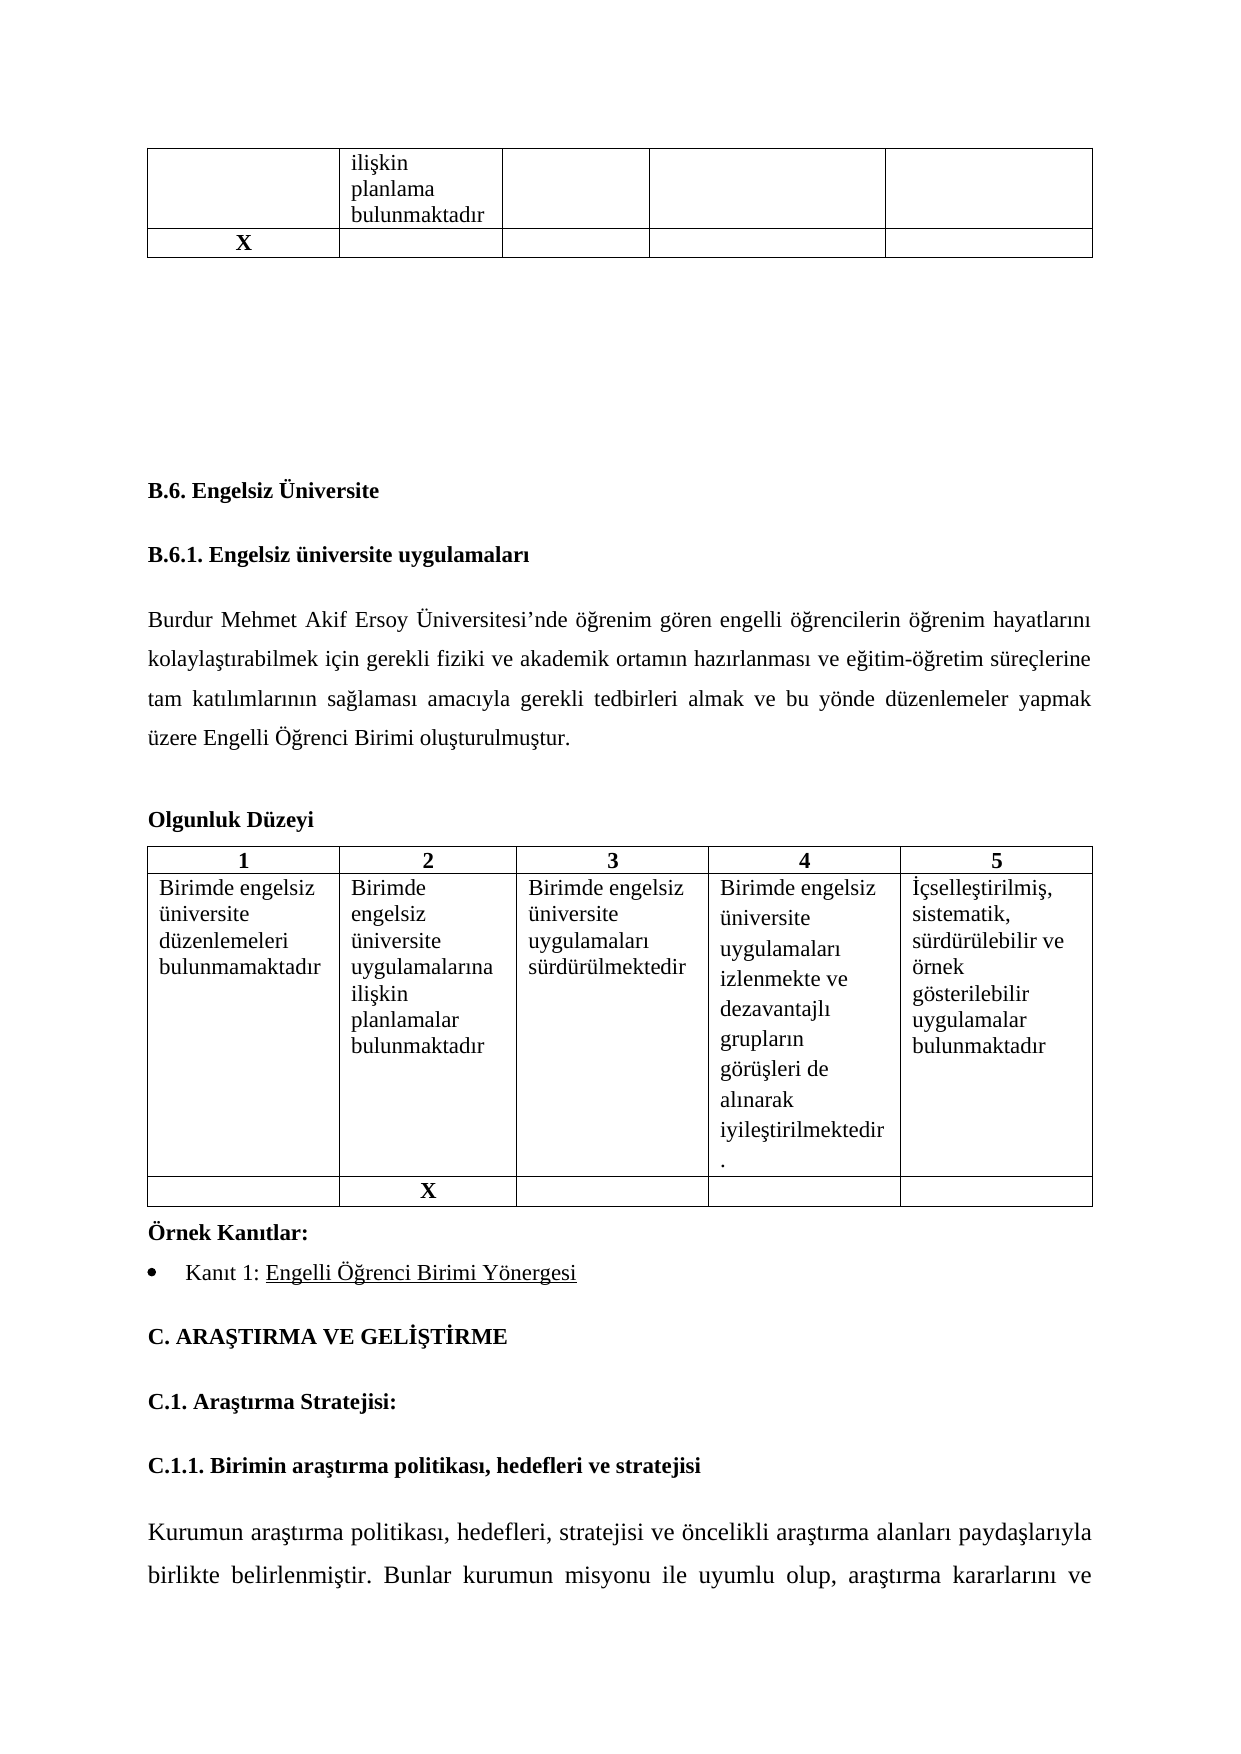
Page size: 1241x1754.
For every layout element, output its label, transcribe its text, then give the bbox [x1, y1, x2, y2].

table_cell [650, 229, 885, 257]
table_cell [517, 1177, 708, 1206]
text Örnek Kanıtlar: [148, 1219, 1093, 1246]
table_cell [709, 1177, 900, 1206]
table_cell Birimde engelsiz üniversite uygulamaları izlenmekte ve dezavantajlı grupların görüşleri de alınarak iyileştirilmektedir. [709, 874, 900, 1176]
table_cell Birimde engelsiz üniversite uygulamaları sürdürülmektedir [517, 874, 708, 1176]
table_header 5 [901, 847, 1092, 873]
table_cell İçselleştirilmiş, sistematik, sürdürülebilir ve örnek gösterilebilir uygulamalar bulunmaktadır [901, 874, 1092, 1176]
list Kanıt 1: Engelli Öğrenci Birimi Yönergesi [148, 1259, 1093, 1285]
table_cell X [148, 229, 339, 257]
text C. ARAŞTIRMA VE GELİŞTİRME [148, 1323, 1093, 1350]
text B.6.1. Engelsiz üniversite uygulamaları [148, 541, 1093, 568]
text Olgunluk Düzeyi [148, 806, 1093, 833]
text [148, 1517, 1093, 1589]
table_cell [503, 149, 649, 228]
text C.1. Araştırma Stratejisi: [148, 1388, 1093, 1414]
table_cell X [340, 1177, 516, 1206]
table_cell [340, 149, 502, 228]
table_cell [340, 229, 502, 257]
table_cell [886, 229, 1092, 257]
table_cell Birimde engelsiz üniversite uygulamalarına ilişkin planlamalar bulunmaktadır [340, 874, 516, 1176]
table_header 1 [148, 847, 339, 873]
text Burdur Mehmet Akif Ersoy Üniversitesi’nde öğrenim gören engelli öğrencilerin öğrenim hayatlarını kolaylaştırabilmek için gerekli fiziki ve akademik ortamın hazırlanması ve eğitim-öğretim süreçlerine tam katılımlarının sağlaması amacıyla gerekli tedbirleri almak ve bu yönde düzenlemeler yapmak üzere Engelli Öğrenci Birimi oluşturulmuştur. [148, 606, 1093, 751]
table_cell [503, 229, 649, 257]
table_cell Birimde engelsiz üniversite düzenlemeleri bulunmamaktadır [148, 874, 339, 1176]
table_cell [650, 149, 885, 228]
table_header 2 [340, 847, 516, 873]
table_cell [148, 149, 339, 228]
table_header 4 [709, 847, 900, 873]
table_header 3 [517, 847, 708, 873]
table_cell [148, 1177, 339, 1206]
text C.1.1. Birimin araştırma politikası, hedefleri ve stratejisi [148, 1452, 1093, 1479]
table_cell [886, 149, 1092, 228]
table_cell [901, 1177, 1092, 1206]
text B.6. Engelsiz Üniversite [148, 477, 1093, 503]
